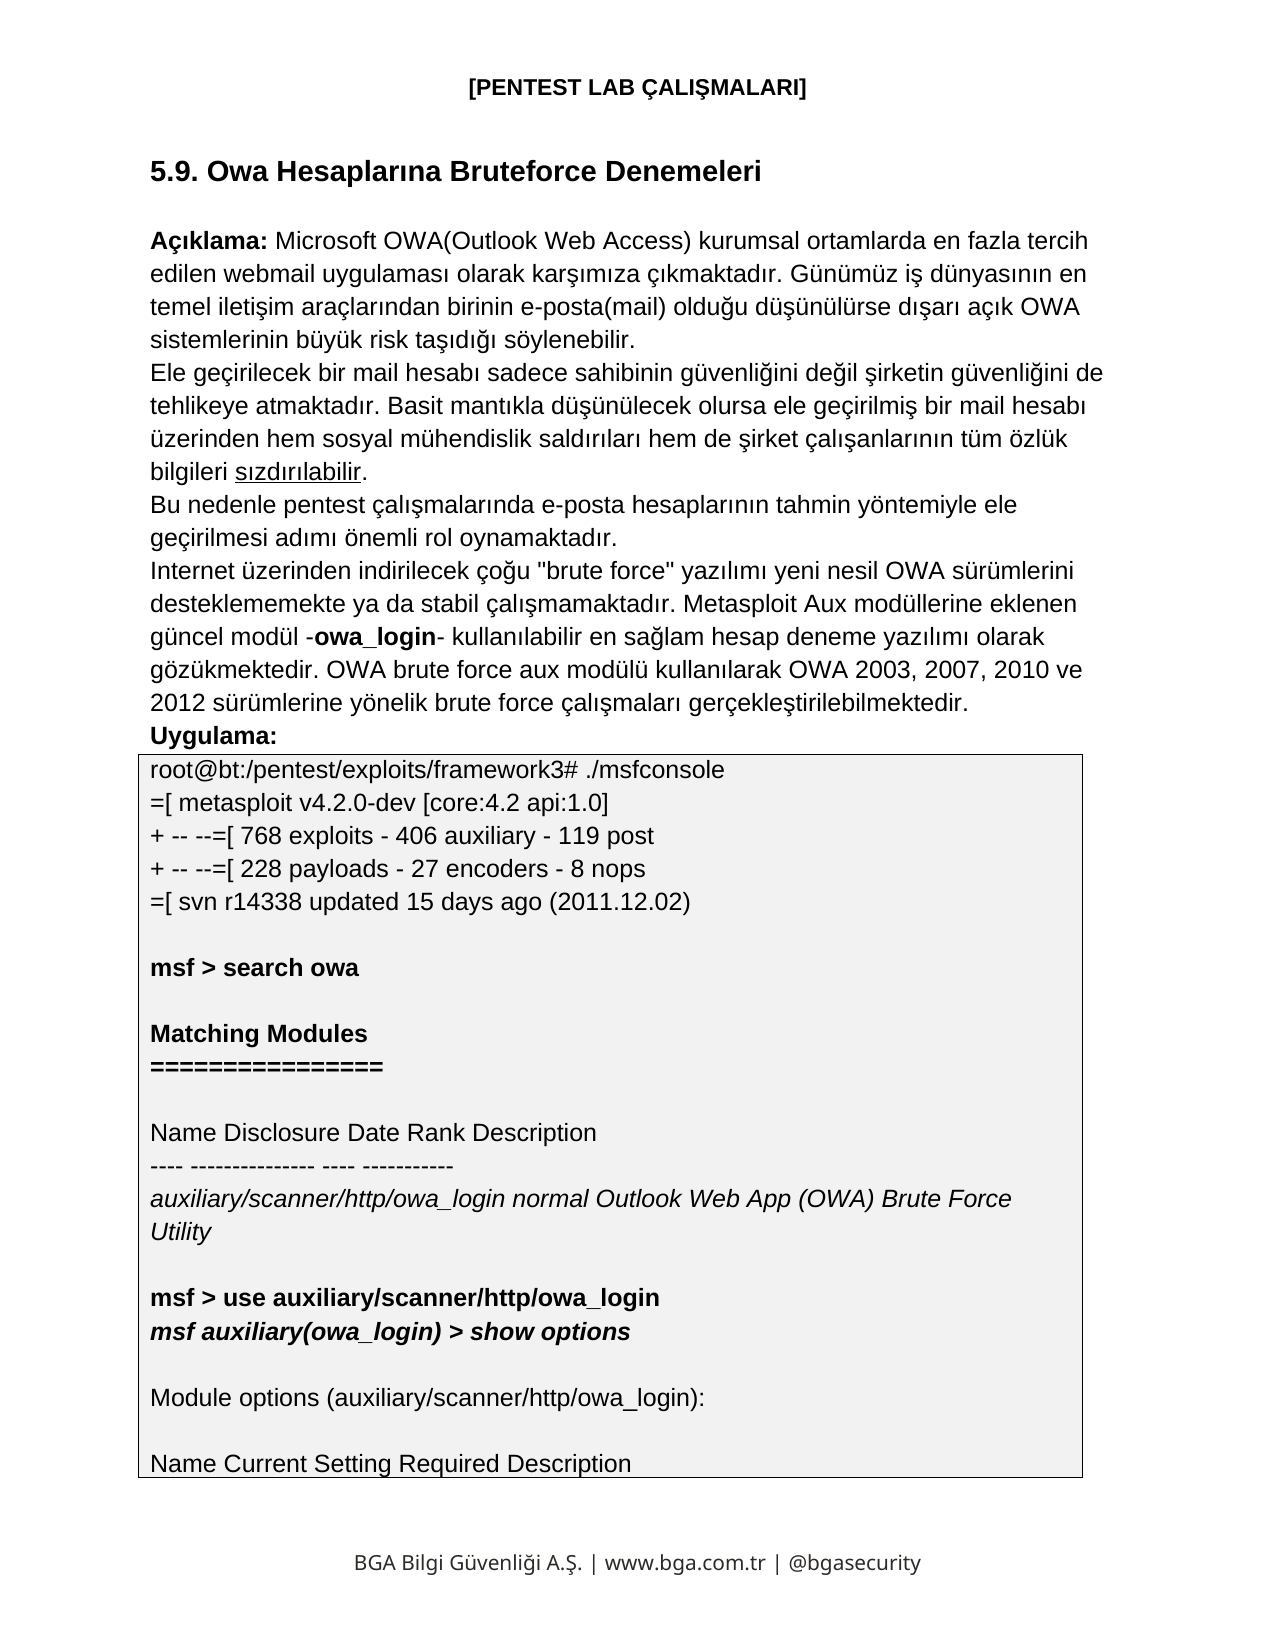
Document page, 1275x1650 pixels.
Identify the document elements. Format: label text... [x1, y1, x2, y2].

subtitle 5.9. Owa Hesaplarına Bruteforce Denemeleri [150, 154, 1125, 188]
text Açıklama: Microsoft OWA(Outlook Web Access) kurumsal ortamlarda en fazla tercih edilen webmail uygulaması olarak karşımıza çıkmaktadır. Günümüz iş dünyasının en temel iletişim araçlarından birinin e-posta(mail) olduğu düşünülürse dışarı açık OWA sistemlerinin büyük risk taşıdığı söylenebilir. [150, 226, 1125, 353]
text Internet üzerinden indirilecek çoğu "brute force" yazılımı yeni nesil OWA sürümlerini desteklememekte ya da stabil çalışmamaktadır. Metasploit Aux modüllerine eklenen güncel modül -owa_login- kullanılabilir en sağlam hesap deneme yazılımı olarak gözükmektedir. OWA brute force aux modülü kullanılarak OWA 2003, 2007, 2010 ve 2012 sürümlerine yönelik brute force çalışmaları gerçekleştirilebilmektedir. [150, 556, 1125, 717]
text Uygulama: [150, 721, 1125, 750]
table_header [139, 755, 1082, 1477]
text Bu nedenle pentest çalışmalarında e-posta hesaplarının tahmin yöntemiyle ele geçirilmesi adımı önemli rol oynamaktadır. [150, 490, 1125, 552]
text Ele geçirilecek bir mail hesabı sadece sahibinin güvenliğini değil şirketin güvenliğini de tehlikeye atmaktadır. Basit mantıkla düşünülecek olursa ele geçirilmiş bir mail hesabı üzerinden hem sosyal mühendislik saldırıları hem de şirket çalışanlarının tüm özlük bilgileri sızdırılabilir. [150, 358, 1125, 486]
